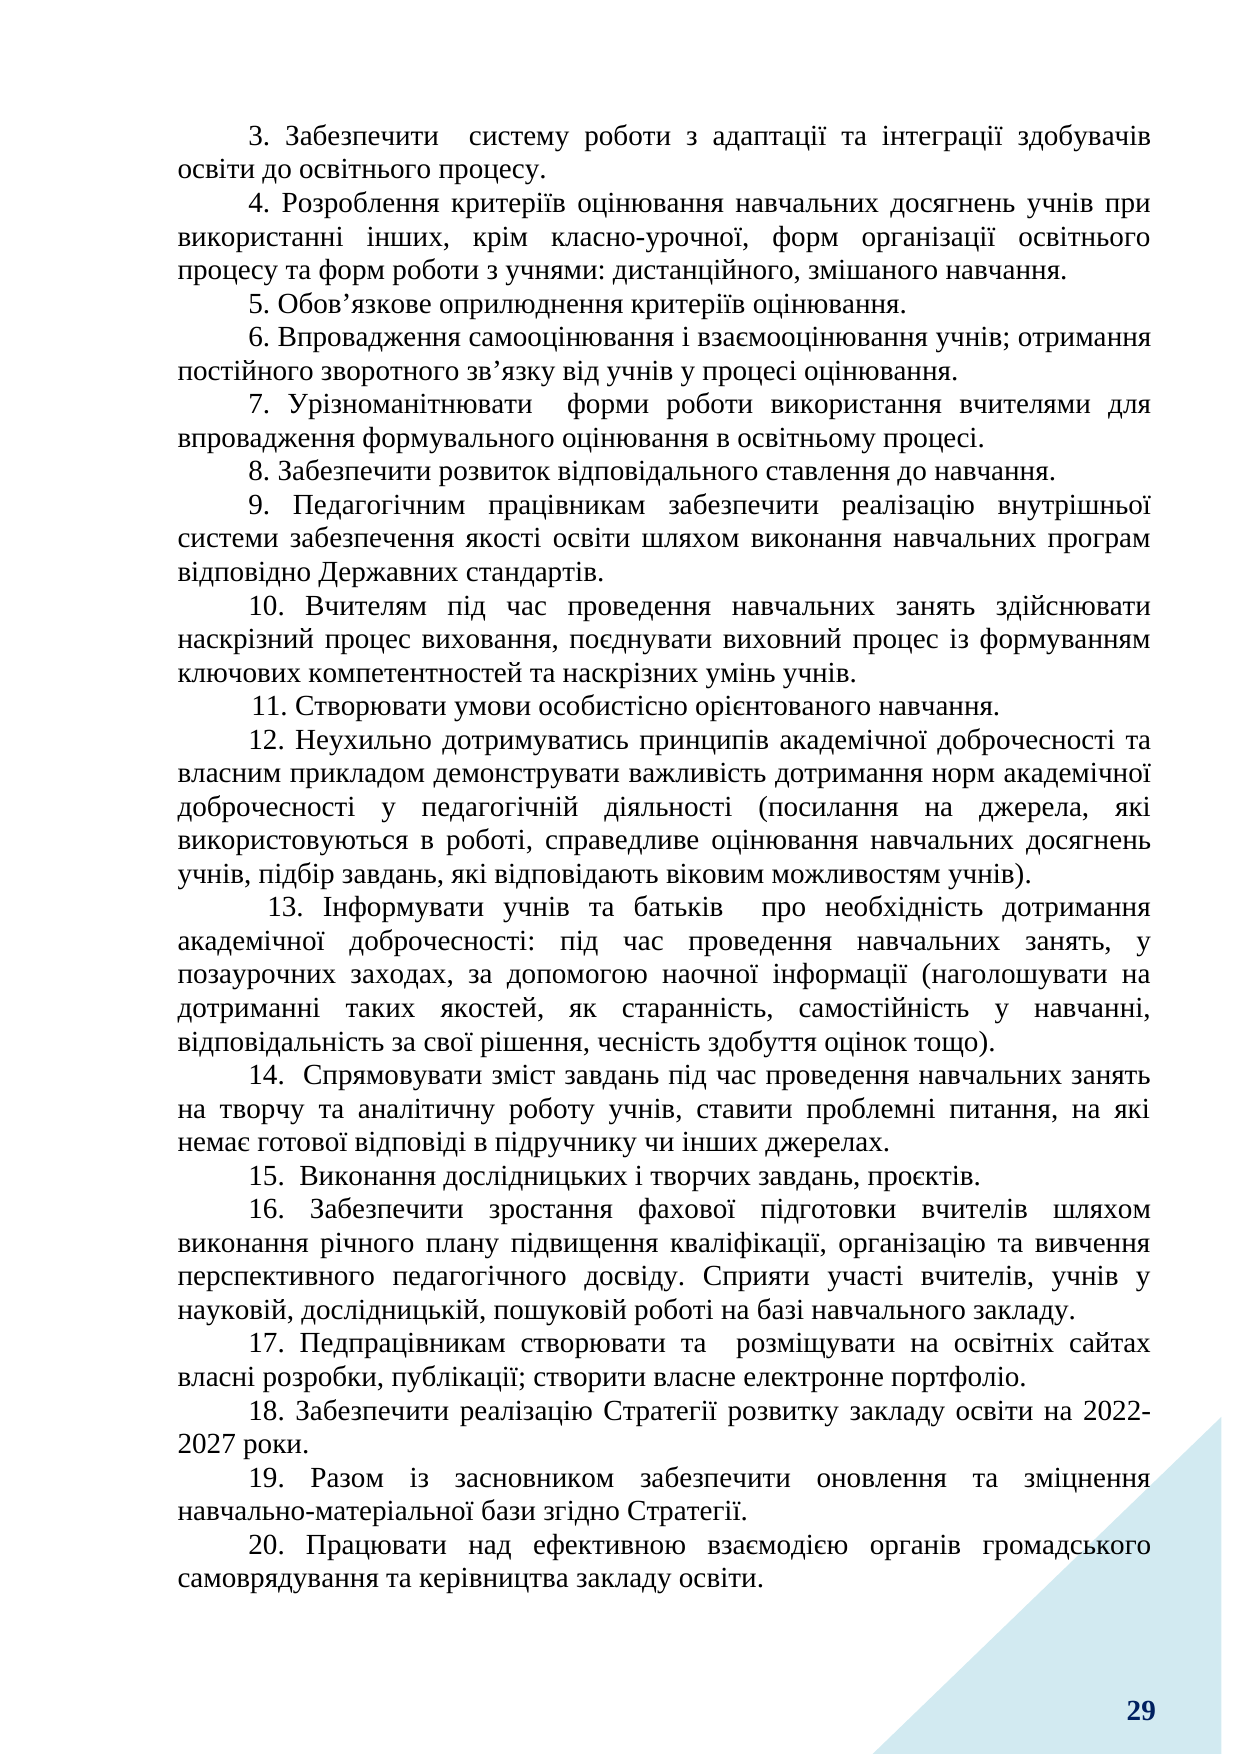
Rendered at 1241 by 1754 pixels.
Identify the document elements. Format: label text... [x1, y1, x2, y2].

text 15. Виконання дослідницьких і творчих завдань, проєктів. [177, 1158, 1152, 1191]
text 3. Забезпечити систему роботи з адаптації та інтеграції здобувачів освіти до освітнього процесу. [177, 118, 1152, 185]
text 13. Інформувати учнів та батьків про необхідність дотримання академічної доброчесності: під час проведення навчальних занять, у позаурочних заходах, за допомогою наочної інформації (наголошувати на дотриманні таких якостей, як старанність, самостійність у навчанні, відповідальність за свої рішення, чесність здобуття оцінок тощо). [177, 889, 1152, 1057]
text 11. Створювати умови особистісно орієнтованого навчання. [177, 688, 1152, 722]
text 10. Вчителям під час проведення навчальних занять здійснювати наскрізний процес виховання, поєднувати виховний процес із формуванням ключових компетентностей та наскрізних умінь учнів. [177, 588, 1152, 688]
text 4. Розроблення критеріїв оцінювання навчальних досягнень учнів при використанні інших, крім класно-урочної, форм організації освітнього процесу та форм роботи з учнями: дистанційного, змішаного навчання. [177, 185, 1152, 286]
text 8. Забезпечити розвиток відповідального ставлення до навчання. [177, 453, 1152, 487]
text 5. Обов’язкове оприлюднення критеріїв оцінювання. [177, 286, 1152, 319]
text 16. Забезпечити зростання фахової підготовки вчителів шляхом виконання річного плану підвищення кваліфікації, організацію та вивчення перспективного педагогічного досвіду. Сприяти участі вчителів, учнів у науковій, дослідницькій, пошуковій роботі на базі навчального закладу. [177, 1191, 1152, 1326]
text 14. Спрямовувати зміст завдань під час проведення навчальних занять на творчу та аналітичну роботу учнів, ставити проблемні питання, на які немає готової відповіді в підручнику чи інших джерелах. [177, 1057, 1152, 1158]
text 9. Педагогічним працівникам забезпечити реалізацію внутрішньої системи забезпечення якості освіти шляхом виконання навчальних програм відповідно Державних стандартів. [177, 487, 1152, 588]
text 17. Педпрацівникам створювати та розміщувати на освітніх сайтах власні розробки, публікації; створити власне електронне портфоліо. [177, 1326, 1152, 1393]
text 19. Разом із засновником забезпечити оновлення та зміцнення навчально-матеріальної бази згідно Стратегії. [177, 1460, 1152, 1527]
text 18. Забезпечити реалізацію Стратегії розвитку закладу освіти на 2022-2027 роки. [177, 1393, 1152, 1460]
text 12. Неухильно дотримуватись принципів академічної доброчесності та власним прикладом демонструвати важливість дотримання норм академічної доброчесності у педагогічній діяльності (посилання на джерела, які використовуються в роботі, справедливе оцінювання навчальних досягнень учнів, підбір завдань, які відповідають віковим можливостям учнів). [177, 722, 1152, 889]
text 20. Працювати над ефективною взаємодією органів громадського самоврядування та керівництва закладу освіти. [177, 1527, 1152, 1594]
text 7. Урізноманітнювати форми роботи використання вчителями для впровадження формувального оцінювання в освітньому процесі. [177, 386, 1152, 453]
text 6. Впровадження самооцінювання і взаємооцінювання учнів; отримання постійного зворотного зв’язку від учнів у процесі оцінювання. [177, 319, 1152, 386]
